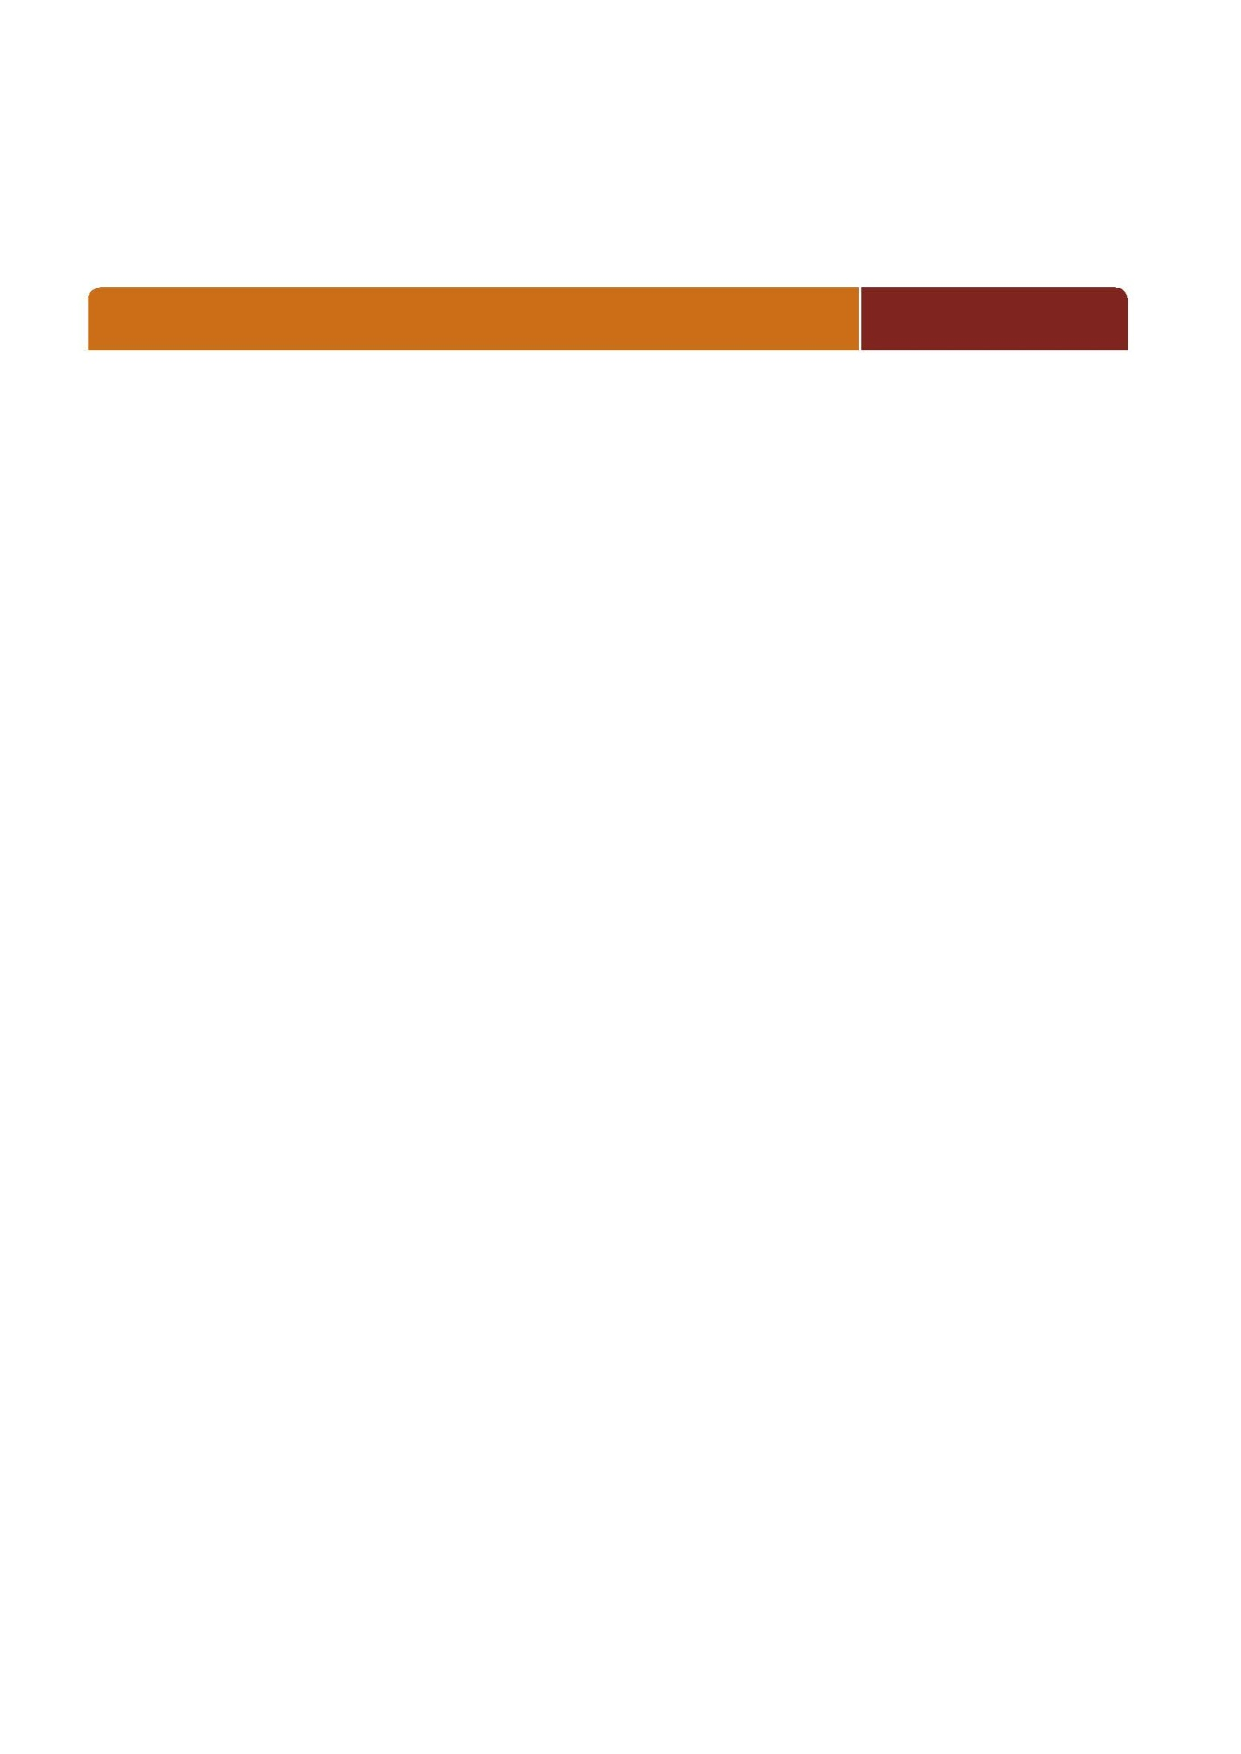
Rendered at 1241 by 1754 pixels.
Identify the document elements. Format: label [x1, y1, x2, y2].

picture [0, 278, 1222, 364]
